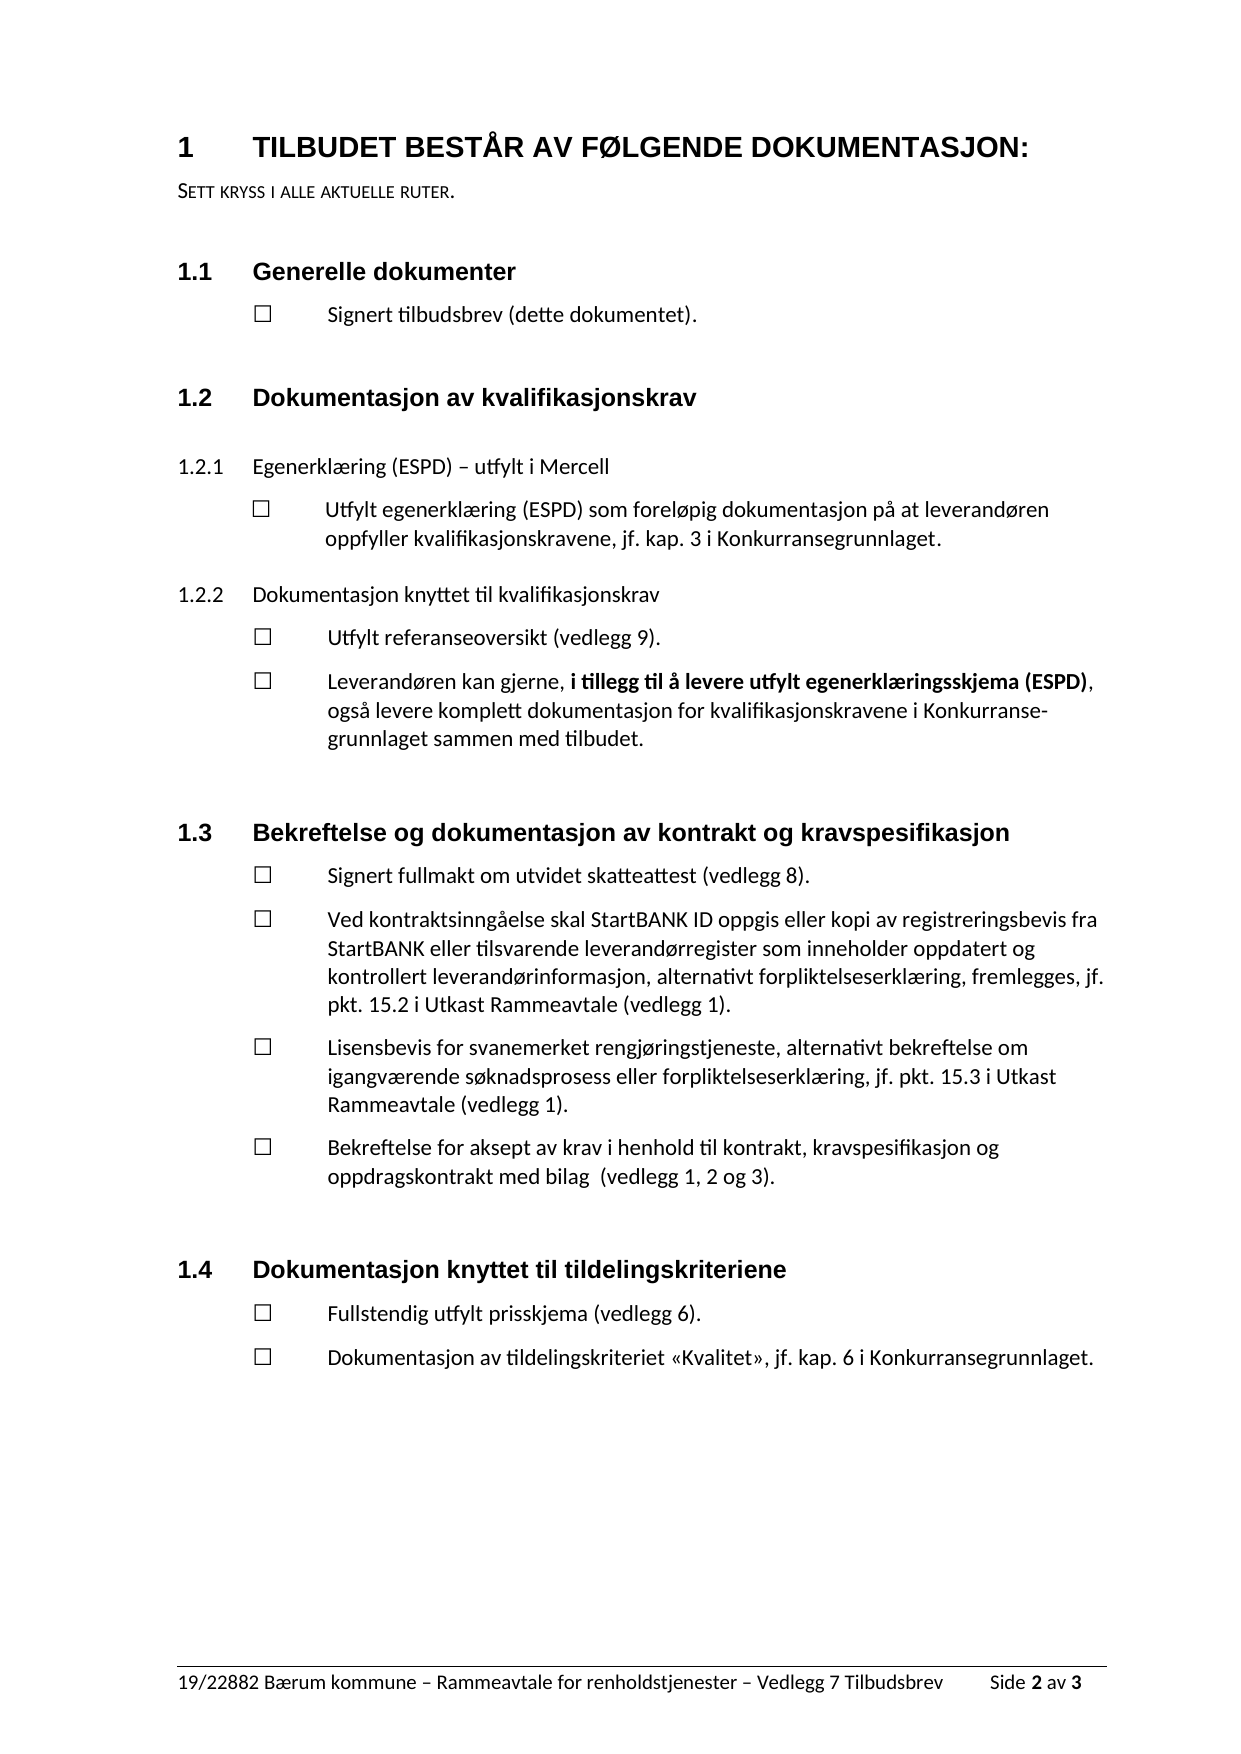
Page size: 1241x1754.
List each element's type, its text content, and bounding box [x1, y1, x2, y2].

text Lisensbevis for svanemerket rengjøringstjeneste, alternativt bekreftelse om igangværende søknadsprosess eller forpliktelseserklæring, jf. pkt. 15.3 i Utkast Rammeavtale (vedlegg 1). [252, 1031, 1107, 1118]
subtitle 1 Tilbudet består av følgende dokumentasjon: [177, 130, 1107, 163]
text Fullstendig utfylt prisskjema (vedlegg 6). [177, 1297, 1107, 1328]
subtitle 1.2.2 Dokumentasjon knyttet til kvalifikasjonskrav [177, 580, 1107, 608]
text Leverandøren kan gjerne, i tillegg til å levere utfylt egenerklæringsskjema (ESPD), også levere komplett dokumentasjon for kvalifikasjonskravene i Konkurranse-grunnlaget sammen med tilbudet. [252, 664, 1107, 752]
text Utfylt referanseoversikt (vedlegg 9). [177, 621, 1107, 652]
text Dokumentasjon av tildelingskriteriet «Kvalitet», jf. kap. 6 i Konkurransegrunnlaget. [177, 1341, 1107, 1372]
text Sett kryss i alle aktuelle ruter. [177, 176, 1107, 204]
text Signert fullmakt om utvidet skatteattest (vedlegg 8). [252, 859, 1107, 891]
text Bekreftelse for aksept av krav i henhold til kontrakt, kravspesifikasjon og oppdragskontrakt med bilag (vedlegg 1, 2 og 3). [252, 1131, 1107, 1190]
text Ved kontraktsinngåelse skal StartBANK ID oppgis eller kopi av registreringsbevis fra StartBANK eller tilsvarende leverandørregister som inneholder oppdatert og kontrollert leverandørinformasjon, alternativt forpliktelseserklæring, fremlegges, jf. pkt. 15.2 i Utkast Rammeavtale (vedlegg 1). [252, 903, 1107, 1018]
subtitle 1.4 Dokumentasjon knyttet til tildelingskriteriene [177, 1256, 1107, 1284]
subtitle 1.2 Dokumentasjon av kvalifikasjonskrav [177, 382, 1107, 440]
subtitle 1.2.1 Egenerklæring (ESPD) – utfylt i Mercell [177, 452, 1107, 481]
subtitle 1.1 Generelle dokumenter [177, 257, 1107, 286]
subtitle 1.3 Bekreftelse og dokumentasjon av kontrakt og kravspesifikasjon [177, 818, 1107, 847]
text Signert tilbudsbrev (dette dokumentet). [177, 298, 1107, 329]
text Utfylt egenerklæring (ESPD) som foreløpig dokumentasjon på at leverandøren oppfyller kvalifikasjonskravene, jf. kap. 3 i Konkurransegrunnlaget. [251, 493, 1107, 552]
